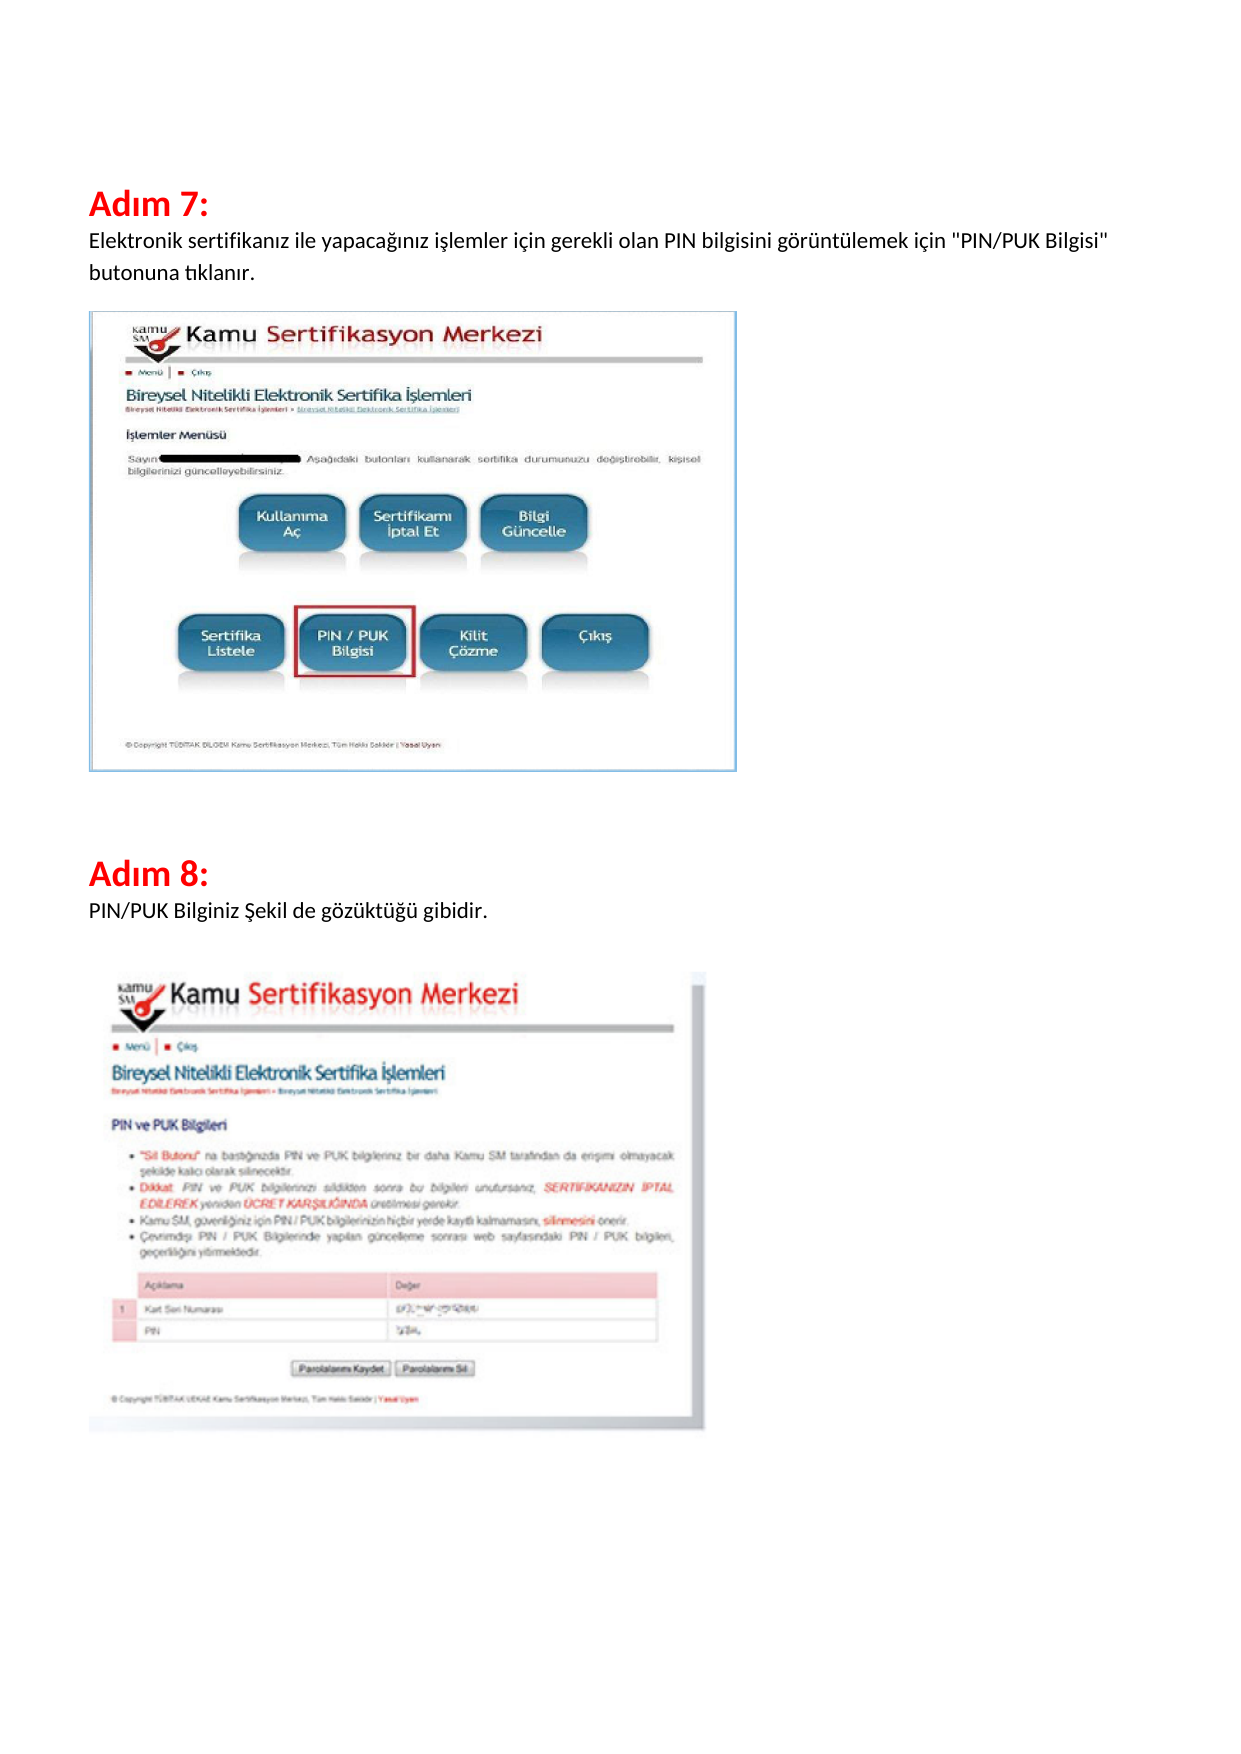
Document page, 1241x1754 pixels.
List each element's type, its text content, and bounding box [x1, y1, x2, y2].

picture [88, 311, 748, 780]
text Elektronik sertifikanız ile yapacağınız işlemler için gerekli olan PIN bilgisini görüntülemek için "PIN/PUK Bilgisi" butonuna tıklanır. [89, 226, 1152, 286]
text PIN/PUK Bilginiz Şekil de gözüktüğü gibidir. [89, 896, 1152, 924]
text Adım 8: [89, 850, 1152, 896]
picture [88, 949, 741, 1464]
text Adım 7: [89, 180, 1152, 226]
